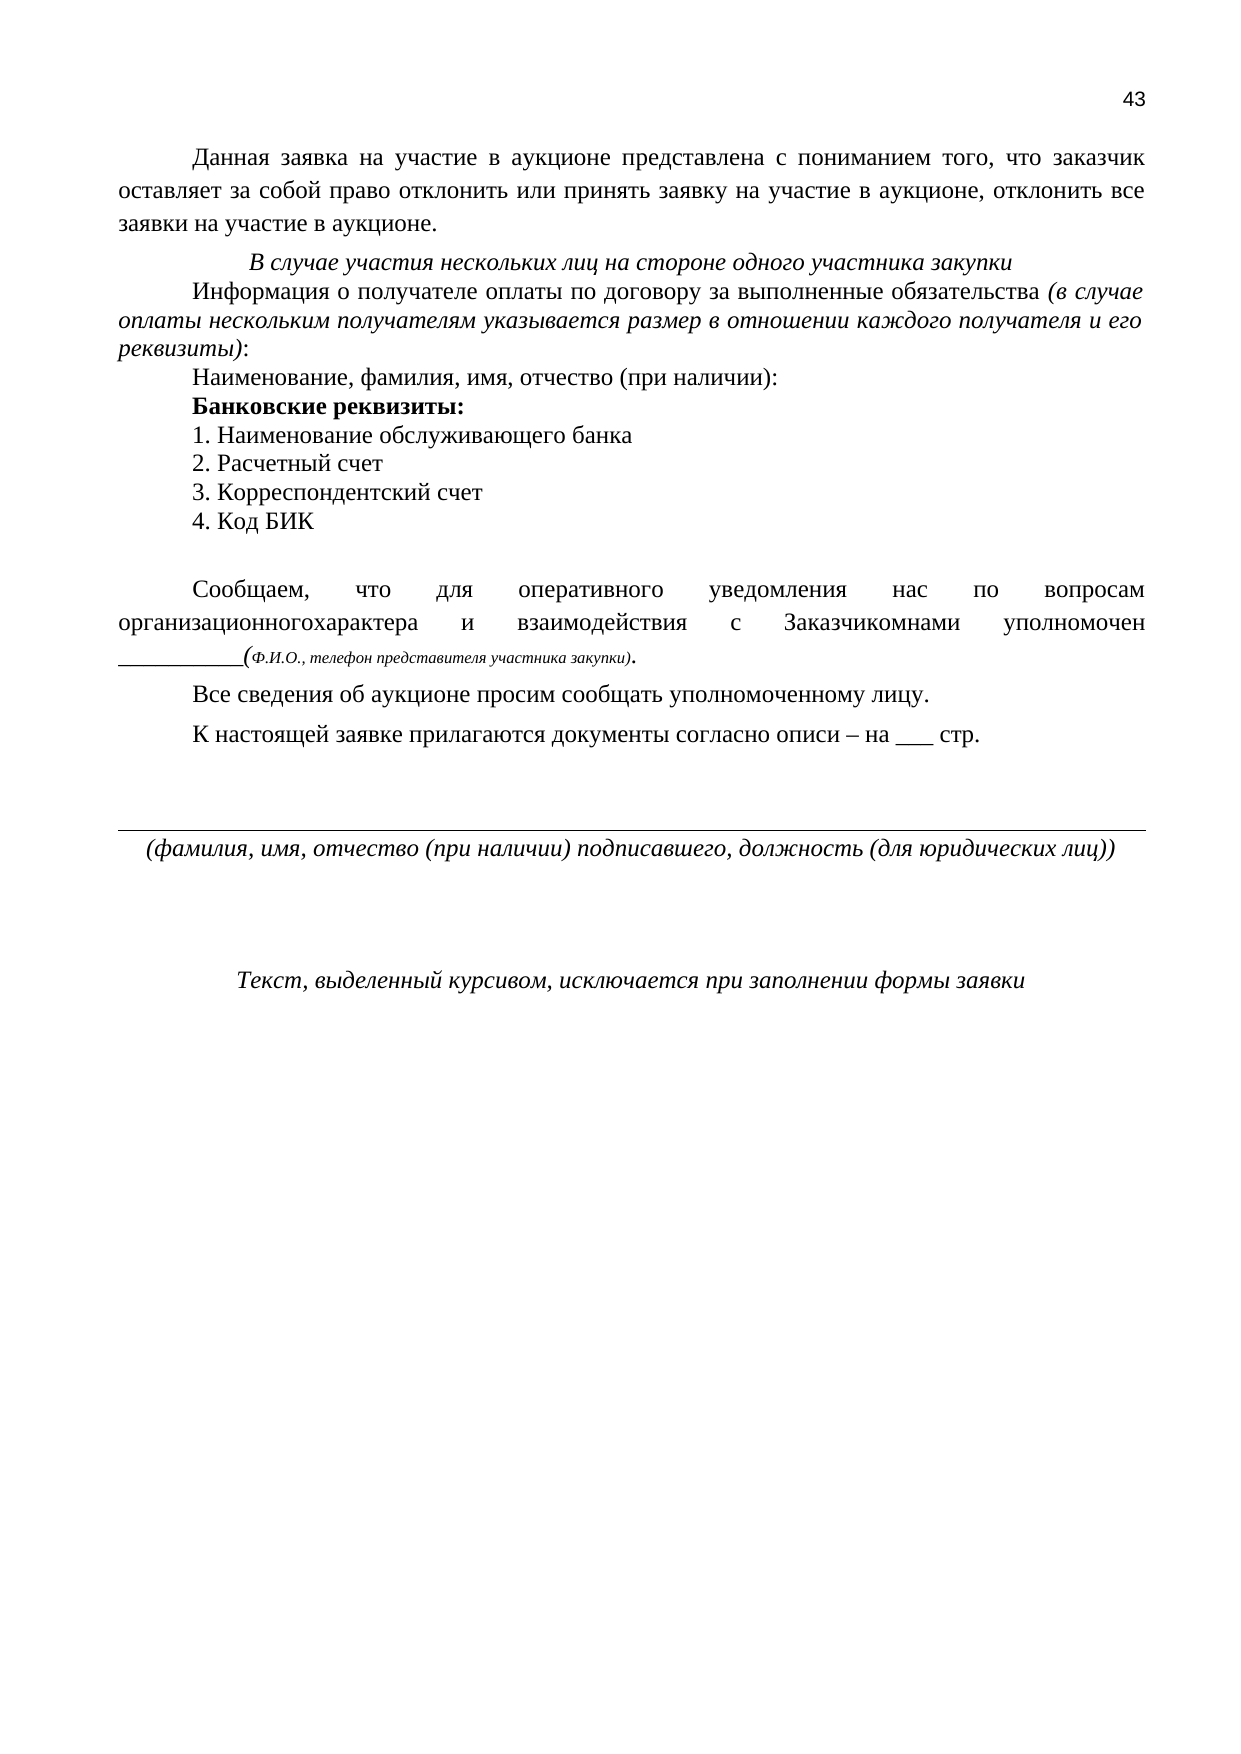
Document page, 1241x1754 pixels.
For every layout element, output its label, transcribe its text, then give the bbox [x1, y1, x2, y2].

text 4. Код БИК [118, 506, 1146, 535]
subtitle Текст, выделенный курсивом, исключается при заполнении формы заявки [118, 965, 1146, 994]
text 1. Наименование обслуживающего банка [118, 420, 1146, 448]
text (фамилия, имя, отчество (при наличии) подписавшего, должность (для юридических лиц)) [118, 831, 1146, 862]
text 2. Расчетный счет [118, 448, 1146, 477]
text Наименование, фамилия, имя, отчество (при наличии): [118, 362, 1146, 391]
text Банковские реквизиты: [118, 391, 1146, 420]
text 3. Корреспондентский счет [118, 477, 1146, 506]
text Данная заявка на участие в аукционе представлена с пониманием того, что заказчик оставляет за собой право отклонить или принять заявку на участие в аукционе, отклонить все заявки на участие в аукционе. [118, 142, 1146, 237]
text К настоящей заявке прилагаются документы согласно описи – на ___ стр. [118, 719, 1146, 747]
text Все сведения об аукционе просим сообщать уполномоченному лицу. [118, 679, 1146, 708]
text В случае участия нескольких лиц на стороне одного участника закупки [118, 247, 1146, 276]
text Сообщаем, что для оперативного уведомления нас по вопросам организационногохарактера и взаимодействия с Заказчикомнами уполномочен __________(Ф.И.О., телефон представителя участника закупки). [118, 574, 1146, 669]
text Информация о получателе оплаты по договору за выполненные обязательства (в случае оплаты нескольким получателям указывается размер в отношении каждого получателя и его реквизиты): [118, 276, 1146, 362]
